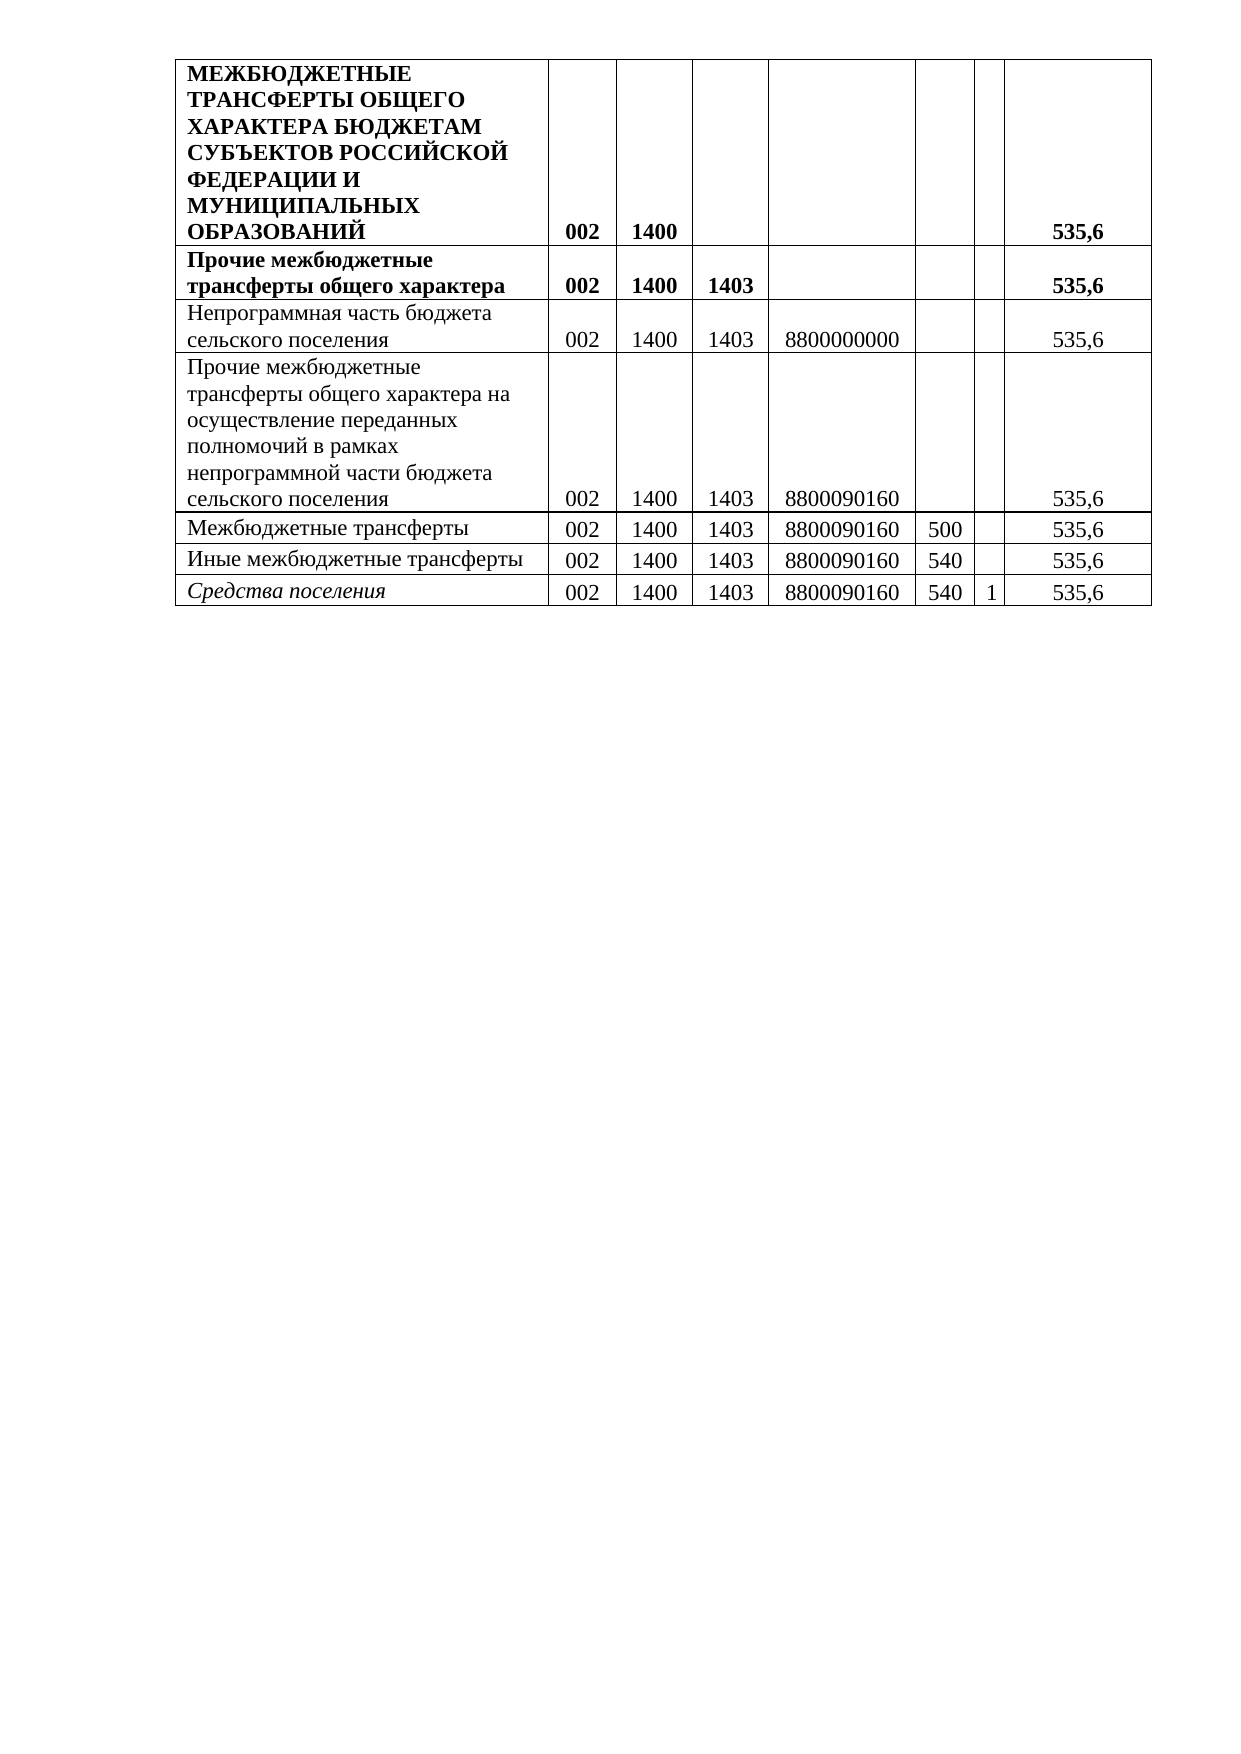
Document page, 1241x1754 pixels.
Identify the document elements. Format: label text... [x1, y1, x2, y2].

table_cell [769, 246, 915, 298]
table_cell [975, 246, 1004, 298]
table_cell [975, 544, 1004, 574]
table_cell [916, 60, 974, 245]
table_cell 540 [916, 575, 974, 605]
table_cell 540 [916, 544, 974, 574]
table_cell 535,6 [1005, 544, 1151, 574]
table_cell 535,6 [1005, 246, 1151, 298]
table_cell [975, 353, 1004, 511]
table_cell [975, 513, 1004, 543]
table_cell Непрограммная часть бюджета сельского поселения [176, 300, 548, 352]
table_cell 002 [549, 513, 616, 543]
table_cell Прочие межбюджетные трансферты общего характера на осуществление переданных полномочий в рамках непрограммной части бюджета сельского поселения [176, 353, 548, 511]
table_cell 535,6 [1005, 300, 1151, 352]
table_cell 535,6 [1005, 60, 1151, 245]
table_cell 002 [549, 60, 616, 245]
table_cell 1 [975, 575, 1004, 605]
table_cell 8800090160 [769, 353, 915, 511]
table_cell [916, 300, 974, 352]
table_cell 1400 [617, 60, 692, 245]
table_cell Средства поселения [176, 575, 548, 605]
table_cell 002 [549, 246, 616, 298]
table_cell 002 [549, 353, 616, 511]
table_cell Межбюджетные трансферты [176, 513, 548, 543]
table_cell 8800090160 [769, 575, 915, 605]
table_cell 8800000000 [769, 300, 915, 352]
table_cell 1403 [693, 353, 768, 511]
table_cell Иные межбюджетные трансферты [176, 544, 548, 574]
table_cell 002 [549, 544, 616, 574]
table_cell 1400 [617, 300, 692, 352]
table_cell 1400 [617, 353, 692, 511]
table_cell 500 [916, 513, 974, 543]
table_cell 1403 [693, 544, 768, 574]
table_cell [769, 60, 915, 245]
table_cell [916, 246, 974, 298]
table_cell 535,6 [1005, 353, 1151, 511]
table_cell Прочие межбюджетные трансферты общего характера [176, 246, 548, 298]
table_cell 535,6 [1005, 575, 1151, 605]
table_cell [916, 353, 974, 511]
table_cell 002 [549, 300, 616, 352]
table_cell 1403 [693, 300, 768, 352]
table_cell [693, 60, 768, 245]
table_cell 535,6 [1005, 513, 1151, 543]
table_cell 002 [549, 575, 616, 605]
table_cell 8800090160 [769, 544, 915, 574]
table_cell 8800090160 [769, 513, 915, 543]
table_cell 1400 [617, 544, 692, 574]
table_cell 1400 [617, 246, 692, 298]
table_cell [975, 300, 1004, 352]
table_cell 1400 [617, 513, 692, 543]
table_cell 1403 [693, 575, 768, 605]
table_cell МЕЖБЮДЖЕТНЫЕ ТРАНСФЕРТЫ ОБЩЕГО ХАРАКТЕРА БЮДЖЕТАМ СУБЪЕКТОВ РОССИЙСКОЙ ФЕДЕРАЦИИ И МУНИЦИПАЛЬНЫХ ОБРАЗОВАНИЙ [176, 60, 548, 245]
table_cell 1400 [617, 575, 692, 605]
table_cell 1403 [693, 246, 768, 298]
table_cell [975, 60, 1004, 245]
table_cell 1403 [693, 513, 768, 543]
